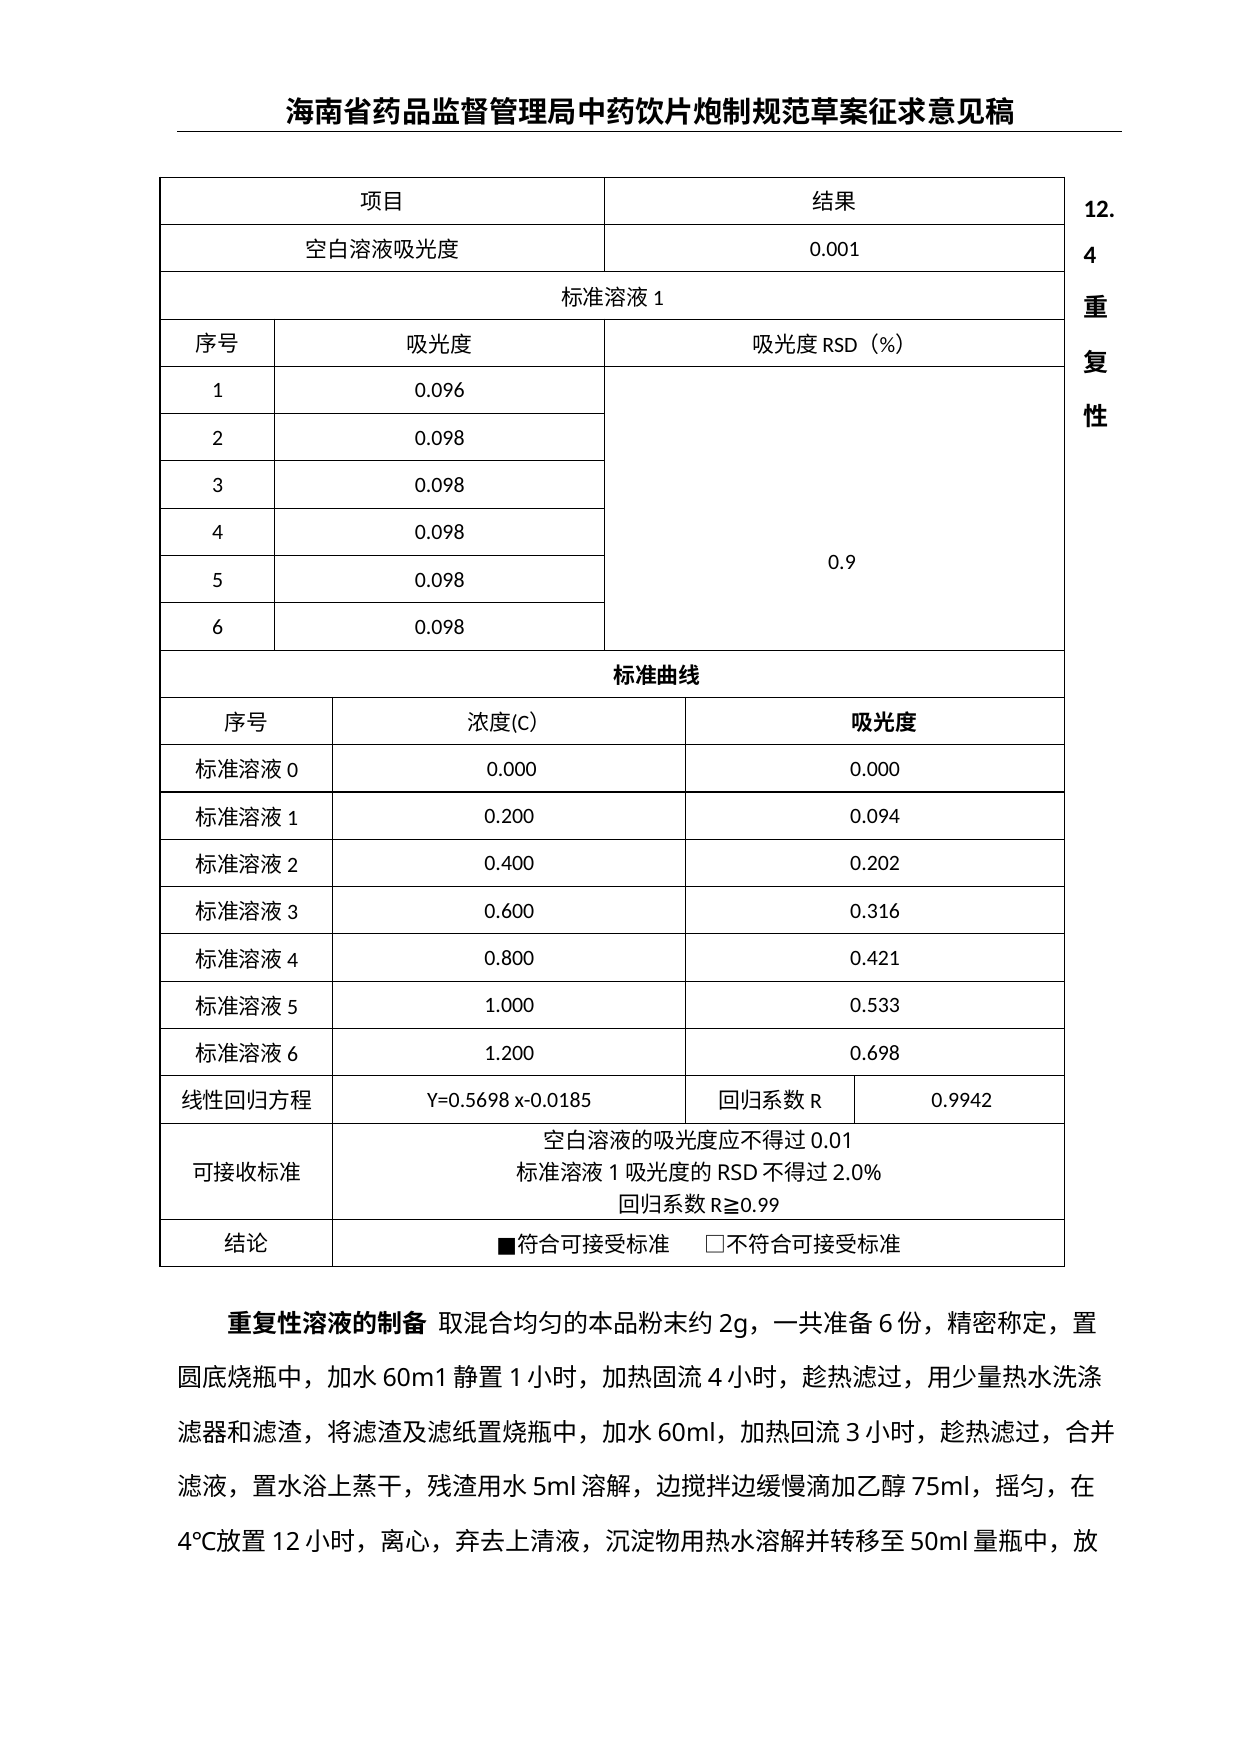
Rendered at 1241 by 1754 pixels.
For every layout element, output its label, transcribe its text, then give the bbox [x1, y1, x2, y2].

table_cell 5 [161, 556, 274, 602]
table_cell 0.533 [686, 982, 1064, 1028]
table_header 项目 [161, 178, 604, 224]
table_cell 2 [161, 414, 274, 460]
table_cell 吸光度 [686, 698, 1064, 744]
table_cell 结论 [161, 1220, 332, 1266]
list 12.4重复性 [1065, 193, 1122, 433]
table_cell 回归系数R [686, 1076, 854, 1122]
table_cell 空白溶液吸光度 [161, 225, 604, 271]
table_cell 标准溶液6 [161, 1029, 332, 1075]
table_cell 0.421 [686, 934, 1064, 981]
table_cell 浓度(C） [333, 698, 685, 744]
table_cell 标准溶液2 [161, 840, 332, 886]
table_cell 标准溶液3 [161, 887, 332, 933]
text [177, 451, 1122, 1557]
table_cell 3 [161, 461, 274, 508]
table_cell 0.098 [275, 509, 604, 555]
table_cell 0.9942 [855, 1076, 1064, 1122]
table_cell 1 [161, 367, 274, 413]
table_cell 4 [161, 509, 274, 555]
table_cell 0.202 [686, 840, 1064, 886]
table_cell 0.001 [605, 225, 1064, 271]
table_cell 标准溶液0 [161, 745, 332, 791]
table_cell 0.316 [686, 887, 1064, 933]
table_cell 0.098 [275, 461, 604, 508]
table_cell 0.096 [275, 367, 604, 413]
table_cell 1.000 [333, 982, 685, 1028]
table_cell 空白溶液的吸光度应不得过0.01 标准溶液1吸光度的RSD不得过2.0% 回归系数R≧0.99 [333, 1124, 1064, 1219]
table_cell 线性回归方程 [161, 1076, 332, 1122]
table_cell 序号 [161, 698, 332, 744]
table_cell 0.800 [333, 934, 685, 981]
table_cell 0.9 [605, 367, 1064, 649]
table_cell 标准溶液5 [161, 982, 332, 1028]
table_cell 标准溶液4 [161, 934, 332, 981]
table_cell 可接收标准 [161, 1124, 332, 1219]
table_cell 序号 [161, 320, 274, 366]
table_cell 0.098 [275, 603, 604, 649]
table_cell 0.000 [686, 745, 1064, 791]
table_cell 0.200 [333, 793, 685, 839]
table_cell 吸光度RSD（%） [605, 320, 1064, 366]
table_cell 0.400 [333, 840, 685, 886]
table_cell 1.200 [333, 1029, 685, 1075]
table_cell 吸光度 [275, 320, 604, 366]
table_cell 0.698 [686, 1029, 1064, 1075]
table_cell Y=0.5698 x-0.0185 [333, 1076, 685, 1122]
table_cell 6 [161, 603, 274, 649]
table_header 结果 [605, 178, 1064, 224]
table_cell 0.094 [686, 793, 1064, 839]
table_cell 标准曲线 [161, 651, 1064, 697]
table_cell 0.098 [275, 556, 604, 602]
table_cell 标准溶液1 [161, 272, 1064, 318]
table_cell 0.600 [333, 887, 685, 933]
table_cell 0.000 [333, 745, 685, 791]
table_cell 标准溶液1 [161, 793, 332, 839]
table_cell ■符合可接受标准 □不符合可接受标准 [333, 1220, 1064, 1266]
table_cell 0.098 [275, 414, 604, 460]
